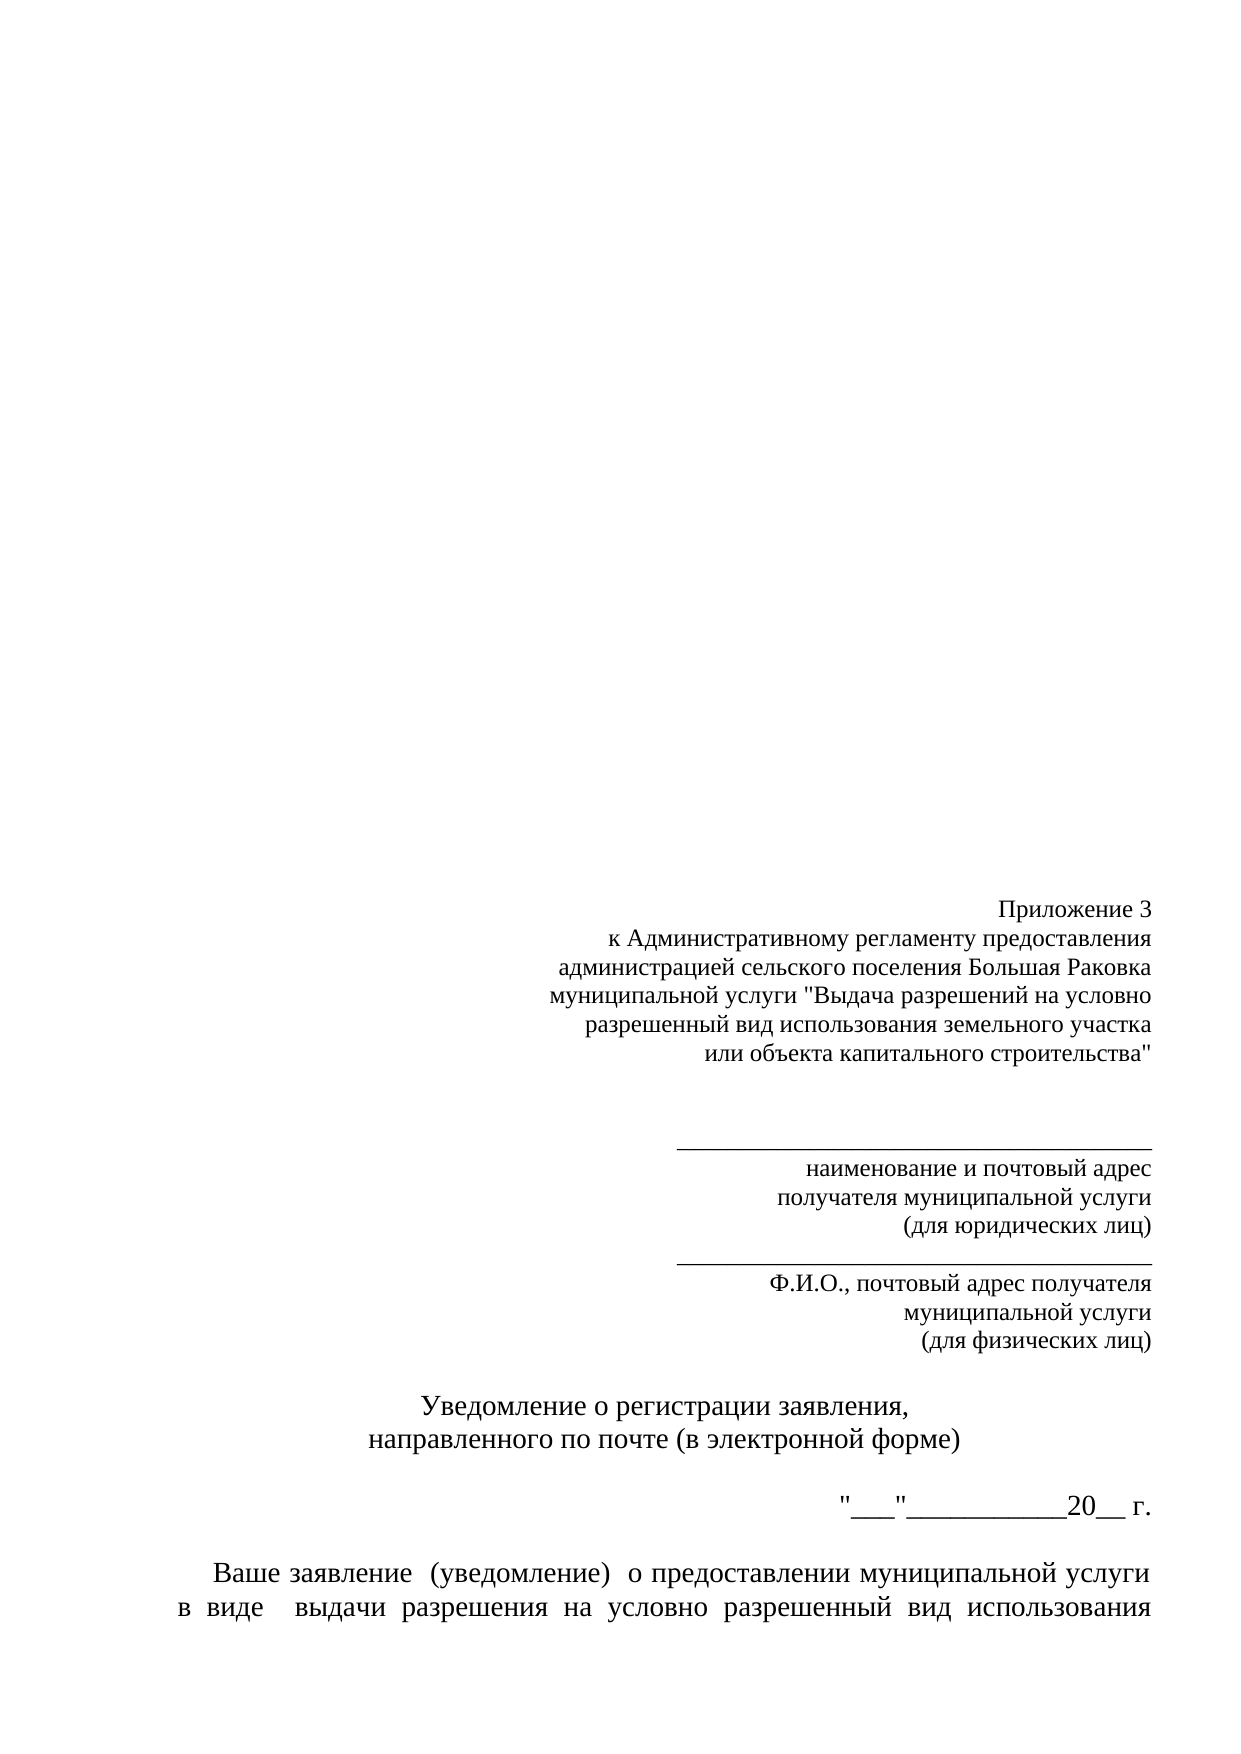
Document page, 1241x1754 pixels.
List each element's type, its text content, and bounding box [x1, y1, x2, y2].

text разрешенный вид использования земельного участка [177, 1009, 1152, 1038]
text (для физических лиц) [177, 1326, 1152, 1354]
text Уведомление о регистрации заявления, [177, 1388, 1152, 1421]
text Ф.И.О., почтовый адрес получателя [177, 1268, 1152, 1297]
text получателя муниципальной услуги [177, 1182, 1152, 1211]
text ______________________________________ [177, 1124, 1152, 1153]
text направленного по почте (в электронной форме) [177, 1421, 1152, 1455]
text наименование и почтовый адрес [177, 1153, 1152, 1182]
text муниципальной услуги "Выдача разрешений на условно [177, 981, 1152, 1009]
text к Административному регламенту предоставления [177, 923, 1152, 952]
text администрацией сельского поселения Большая Раковка [177, 952, 1152, 981]
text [177, 1556, 1152, 1623]
text или объекта капитального строительства" [177, 1038, 1152, 1067]
text Приложение 3 [177, 894, 1152, 923]
text ______________________________________ [177, 1239, 1152, 1268]
text муниципальной услуги [177, 1297, 1152, 1326]
text "___"___________20__ г. [177, 1488, 1152, 1522]
text (для юридических лиц) [177, 1211, 1152, 1239]
